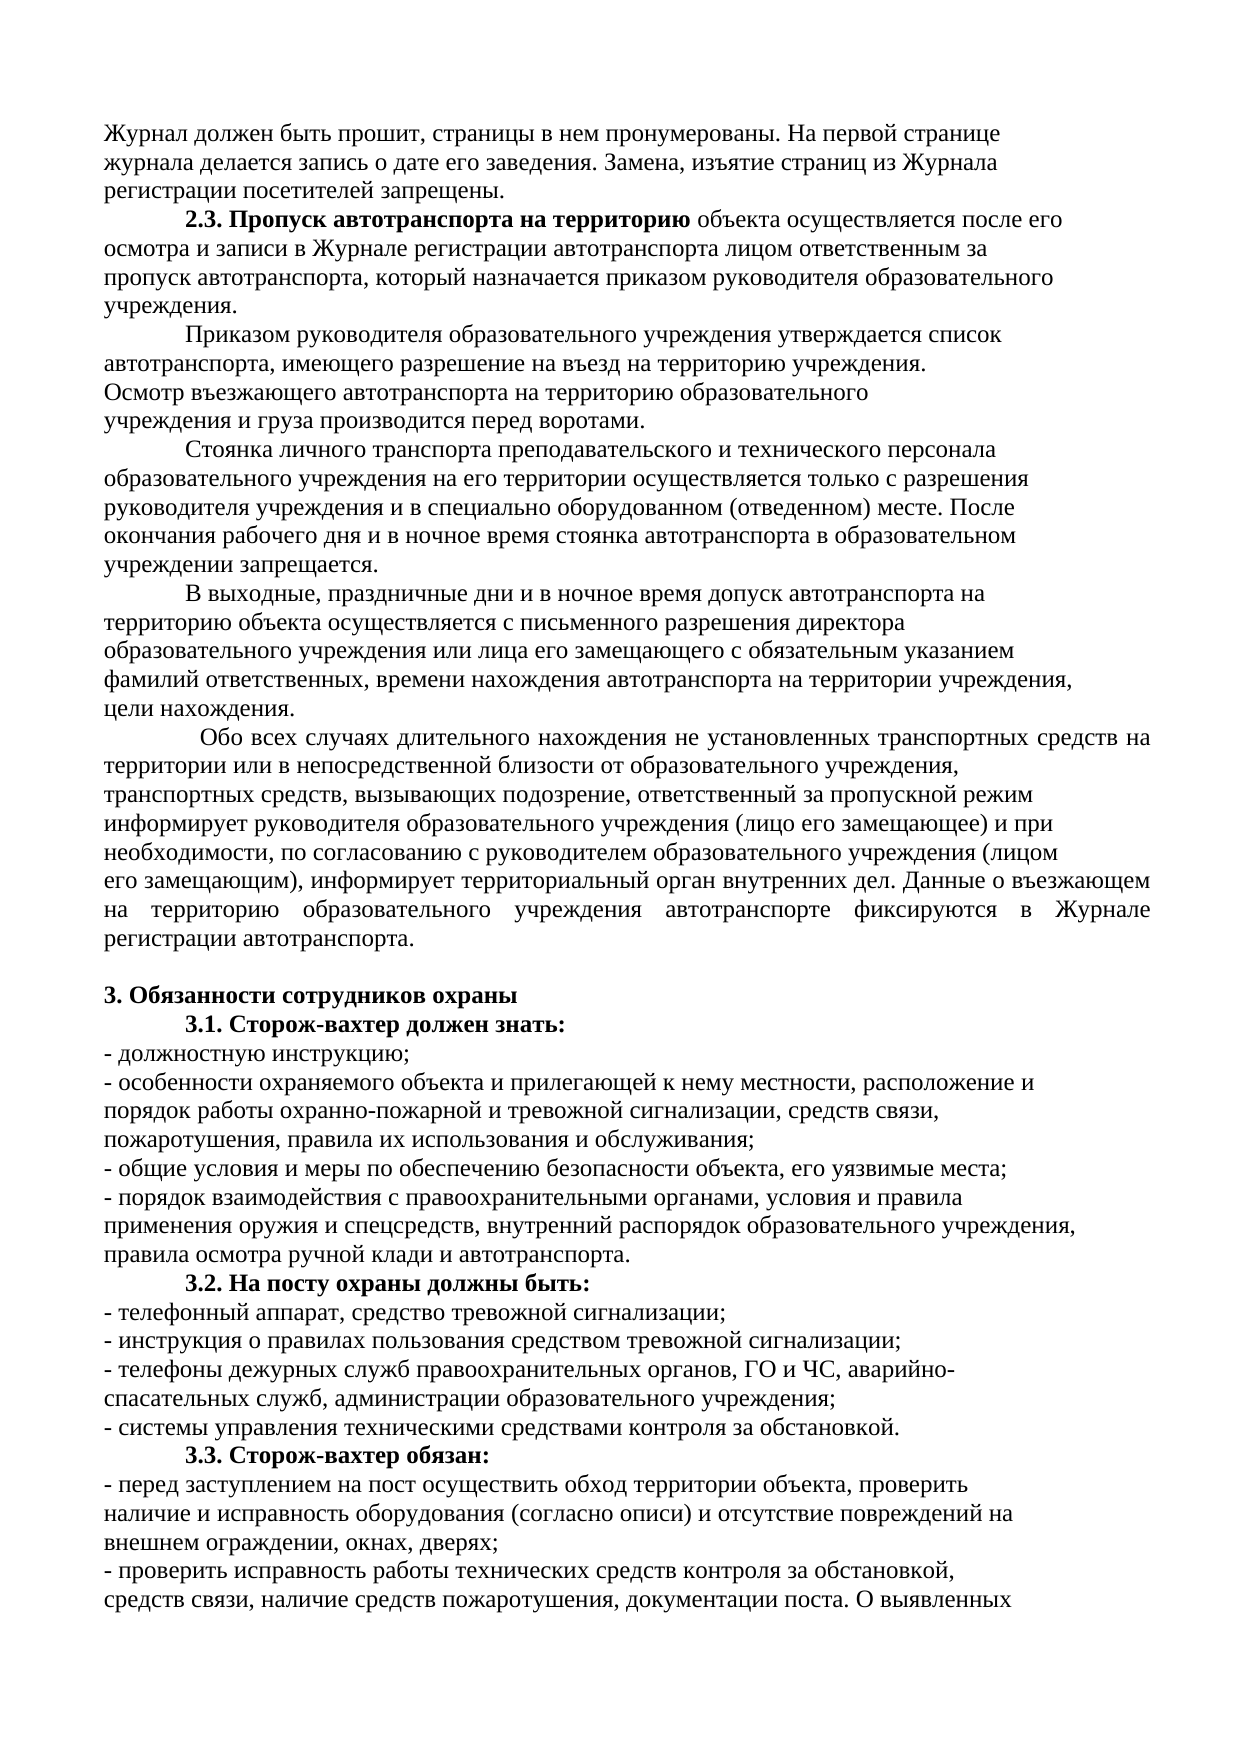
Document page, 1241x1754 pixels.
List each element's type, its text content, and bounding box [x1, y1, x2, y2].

text территорию объекта осуществляется с письменного разрешения директора [103, 607, 1152, 636]
text порядок работы охранно-пожарной и тревожной сигнализации, средств связи, [103, 1096, 1152, 1124]
text Осмотр въезжающего автотранспорта на территорию образовательного [103, 377, 1152, 406]
text 2.3. Пропуск автотранспорта на территорию объекта осуществляется после его [103, 204, 1152, 233]
text - проверить исправность работы технических средств контроля за обстановкой, [103, 1556, 1152, 1584]
text цели нахождения. [103, 693, 1152, 722]
text необходимости, по согласованию с руководителем образовательного учреждения (лицом [103, 837, 1152, 866]
text - должностную инструкцию; [103, 1038, 1152, 1067]
text В выходные, праздничные дни и в ночное время допуск автотранспорта на [103, 578, 1152, 607]
text его замещающим), информирует территориальный орган внутренних дел. Данные о въезжающем на территорию образовательного учреждения автотранспорте фиксируются в Журнале регистрации автотранспорта. [103, 866, 1152, 952]
text 3.3. Сторож-вахтер обязан: [103, 1441, 1152, 1469]
text Журнал должен быть прошит, страницы в нем пронумерованы. На первой странице [103, 118, 1152, 147]
text осмотра и записи в Журнале регистрации автотранспорта лицом ответственным за [103, 233, 1152, 262]
text автотранспорта, имеющего разрешение на въезд на территорию учреждения. [103, 348, 1152, 377]
text - особенности охраняемого объекта и прилегающей к нему местности, расположение и [103, 1067, 1152, 1096]
text 3.2. На посту охраны должны быть: [103, 1268, 1152, 1297]
text образовательного учреждения на его территории осуществляется только с разрешения [103, 463, 1152, 492]
text внешнем ограждении, окнах, дверях; [103, 1527, 1152, 1556]
text 3.1. Сторож-вахтер должен знать: [103, 1009, 1152, 1038]
text - телефонный аппарат, средство тревожной сигнализации; [103, 1297, 1152, 1326]
text средств связи, наличие средств пожаротушения, документации поста. О выявленных [103, 1584, 1152, 1613]
text спасательных служб, администрации образовательного учреждения; [103, 1383, 1152, 1412]
text правила осмотра ручной клади и автотранспорта. [103, 1239, 1152, 1268]
text фамилий ответственных, времени нахождения автотранспорта на территории учреждения, [103, 664, 1152, 693]
text журнала делается запись о дате его заведения. Замена, изъятие страниц из Журнала [103, 147, 1152, 176]
text - системы управления техническими средствами контроля за обстановкой. [103, 1412, 1152, 1441]
text учреждения и груза производится перед воротами. [103, 406, 1152, 434]
text применения оружия и спецсредств, внутренний распорядок образовательного учреждения, [103, 1211, 1152, 1239]
text окончания рабочего дня и в ночное время стоянка автотранспорта в образовательном [103, 521, 1152, 549]
text 3. Обязанности сотрудников охраны [103, 981, 1152, 1009]
text Стоянка личного транспорта преподавательского и технического персонала [103, 434, 1152, 463]
text пожаротушения, правила их использования и обслуживания; [103, 1124, 1152, 1153]
text руководителя учреждения и в специально оборудованном (отведенном) месте. После [103, 492, 1152, 521]
text образовательного учреждения или лица его замещающего с обязательным указанием [103, 636, 1152, 664]
text - общие условия и меры по обеспечению безопасности объекта, его уязвимые места; [103, 1153, 1152, 1182]
text наличие и исправность оборудования (согласно описи) и отсутствие повреждений на [103, 1498, 1152, 1527]
text - инструкция о правилах пользования средством тревожной сигнализации; [103, 1326, 1152, 1354]
text - порядок взаимодействия с правоохранительными органами, условия и правила [103, 1182, 1152, 1211]
text учреждения. [103, 291, 1152, 319]
text - перед заступлением на пост осуществить обход территории объекта, проверить [103, 1469, 1152, 1498]
text Приказом руководителя образовательного учреждения утверждается список [103, 319, 1152, 348]
text транспортных средств, вызывающих подозрение, ответственный за пропускной режим [103, 779, 1152, 808]
text пропуск автотранспорта, который назначается приказом руководителя образовательного [103, 262, 1152, 291]
text Обо всех случаях длительного нахождения не установленных транспортных средств на территории или в непосредственной близости от образовательного учреждения, [103, 722, 1152, 779]
text информирует руководителя образовательного учреждения (лицо его замещающее) и при [103, 808, 1152, 837]
text регистрации посетителей запрещены. [103, 176, 1152, 204]
text учреждении запрещается. [103, 549, 1152, 578]
text - телефоны дежурных служб правоохранительных органов, ГО и ЧС, аварийно- [103, 1354, 1152, 1383]
